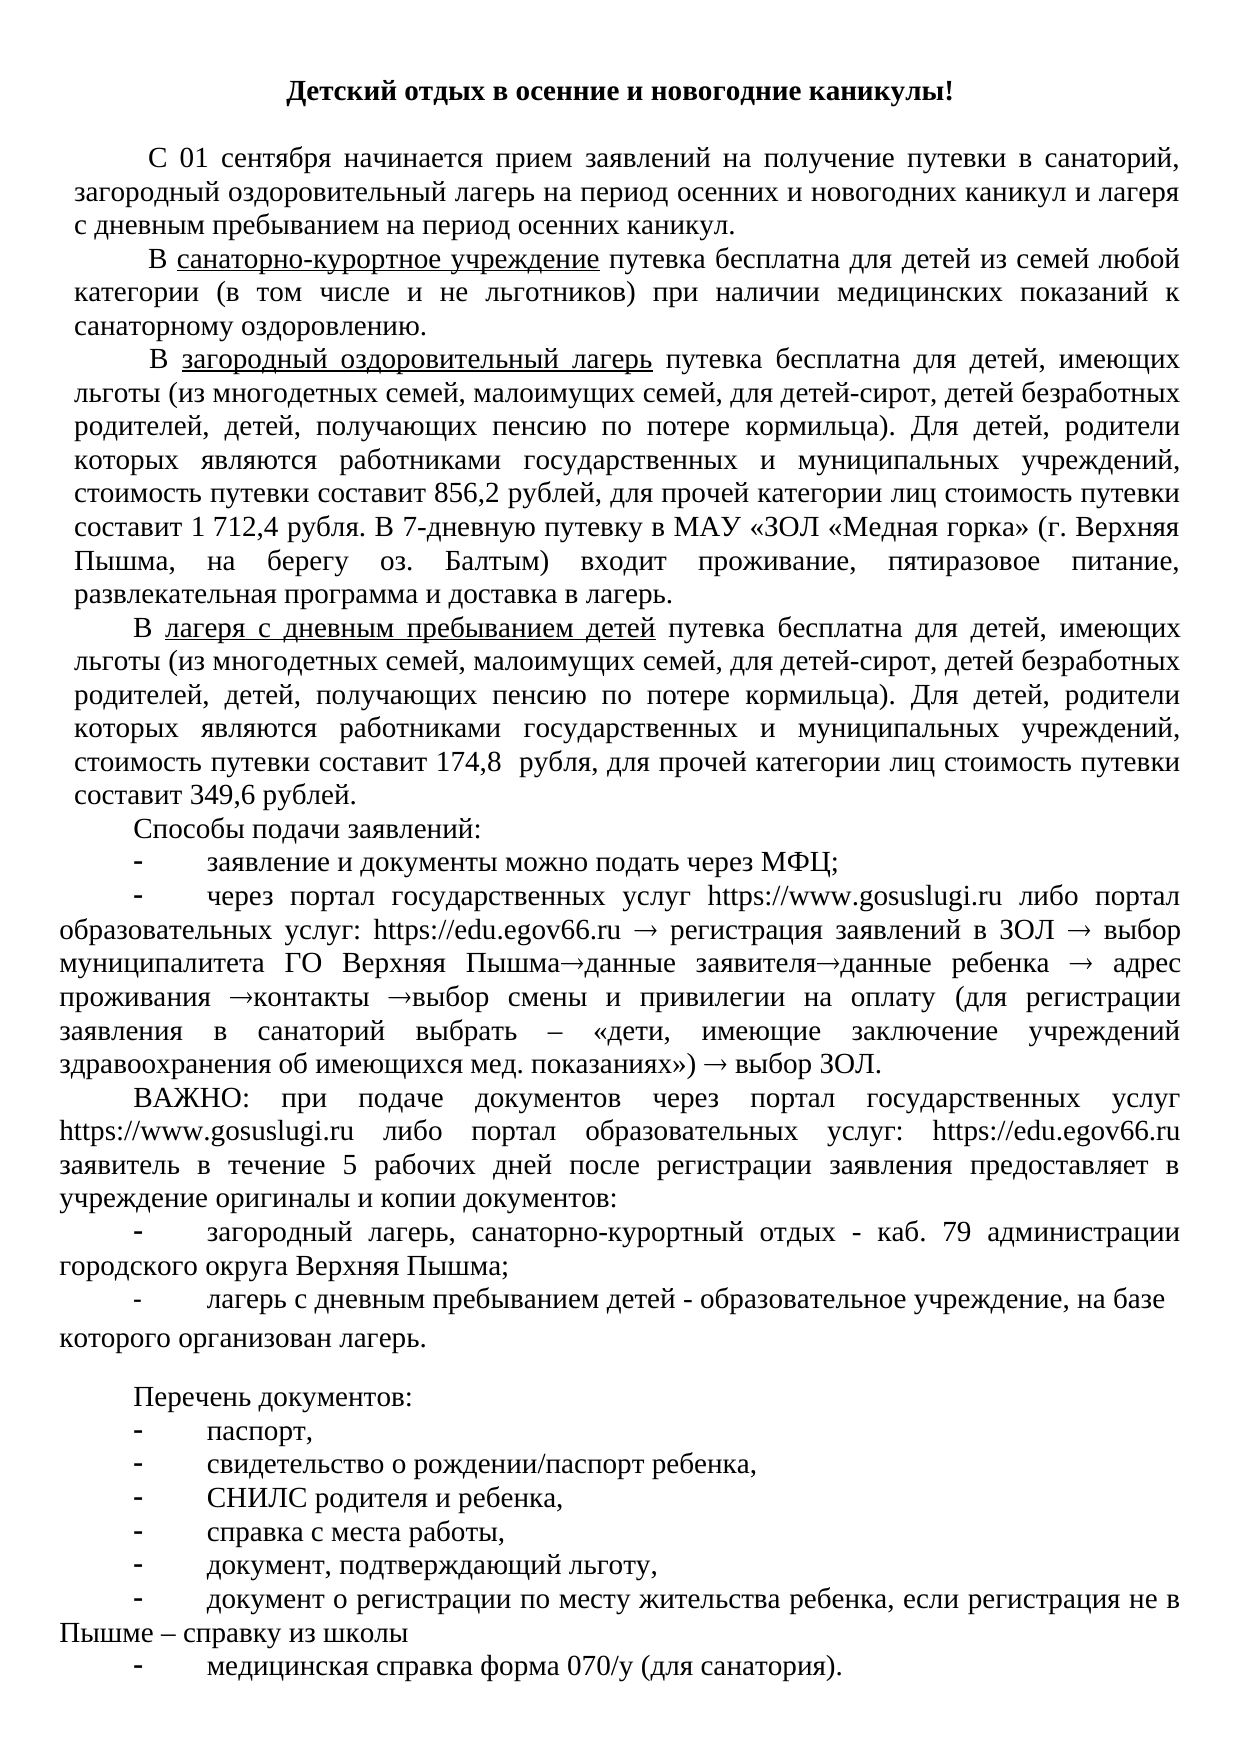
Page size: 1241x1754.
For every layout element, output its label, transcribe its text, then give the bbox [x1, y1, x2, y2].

text Перечень документов: [59, 1379, 1181, 1413]
text В лагеря с дневным пребыванием детей путевка бесплатна для детей, имеющих льготы (из многодетных семей, малоимущих семей, для детей-сирот, детей безработных родителей, детей, получающих пенсию по потере кормильца). Для детей, родители которых являются работниками государственных и муниципальных учреждений, стоимость путевки составит 174,8 рубля, для прочей категории лиц стоимость путевки составит 349,6 рублей. [74, 610, 1181, 811]
list загородный лагерь, санаторно-курортный отдых - каб. 79 администрации городского округа Верхняя Пышма; [59, 1214, 1181, 1281]
list свидетельство о рождении/паспорт ребенка, [59, 1446, 1181, 1480]
text С 01 сентября начинается прием заявлений на получение путевки в санаторий, загородный оздоровительный лагерь на период осенних и новогодних каникул и лагеря с дневным пребыванием на период осенних каникул. [74, 140, 1181, 241]
text В санаторно-курортное учреждение путевка бесплатна для детей из семей любой категории (в том числе и не льготников) при наличии медицинских показаний к санаторному оздоровлению. [74, 241, 1181, 341]
list паспорт, [59, 1413, 1181, 1446]
text В загородный оздоровительный лагерь путевка бесплатна для детей, имеющих льготы (из многодетных семей, малоимущих семей, для детей-сирот, детей безработных родителей, детей, получающих пенсию по потере кормильца). Для детей, родители которых являются работниками государственных и муниципальных учреждений, стоимость путевки составит 856,2 рублей, для прочей категории лиц стоимость путевки составит 1 712,4 рубля. В 7-дневную путевку в МАУ «ЗОЛ «Медная горка» (г. Верхняя Пышма, на берегу оз. Балтым) входит проживание, пятиразовое питание, развлекательная программа и доставка в лагерь. [74, 341, 1181, 610]
text ВАЖНО: при подаче документов через портал государственных услуг https://www.gosuslugi.ru либо портал образовательных услуг: https://edu.egov66.ru заявитель в течение 5 рабочих дней после регистрации заявления предоставляет в учреждение оригиналы и копии документов: [59, 1080, 1181, 1214]
list заявление и документы можно подать через МФЦ; [59, 844, 1181, 878]
text Детский отдых в осенние и новогодние каникулы! [59, 73, 1181, 107]
list документ о регистрации по месту жительства ребенка, если регистрация не в Пышме – справку из школы [59, 1581, 1181, 1648]
list через портал государственных услуг https://www.gosuslugi.ru либо портал образовательных услуг: https://edu.egov66.ru регистрация заявлений в ЗОЛ выбор муниципалитета ГО Верхняя Пышмаданные заявителяданные ребенка адрес проживания контакты выбор смены и привилегии на оплату (для регистрации заявления в санаторий выбрать – «дети, имеющие заключение учреждений здравоохранения об имеющихся мед. показаниях») выбор ЗОЛ. [59, 878, 1181, 1080]
list медицинская справка форма 070/у (для санатория). [59, 1648, 1181, 1682]
list лагерь с дневным пребыванием детей - образовательное учреждение, на базе которого организован лагерь. [59, 1281, 1181, 1353]
text Способы подачи заявлений: [59, 811, 1181, 844]
list СНИЛС родителя и ребенка, [59, 1480, 1181, 1514]
list справка с места работы, [59, 1514, 1181, 1547]
list документ, подтверждающий льготу, [59, 1547, 1181, 1581]
